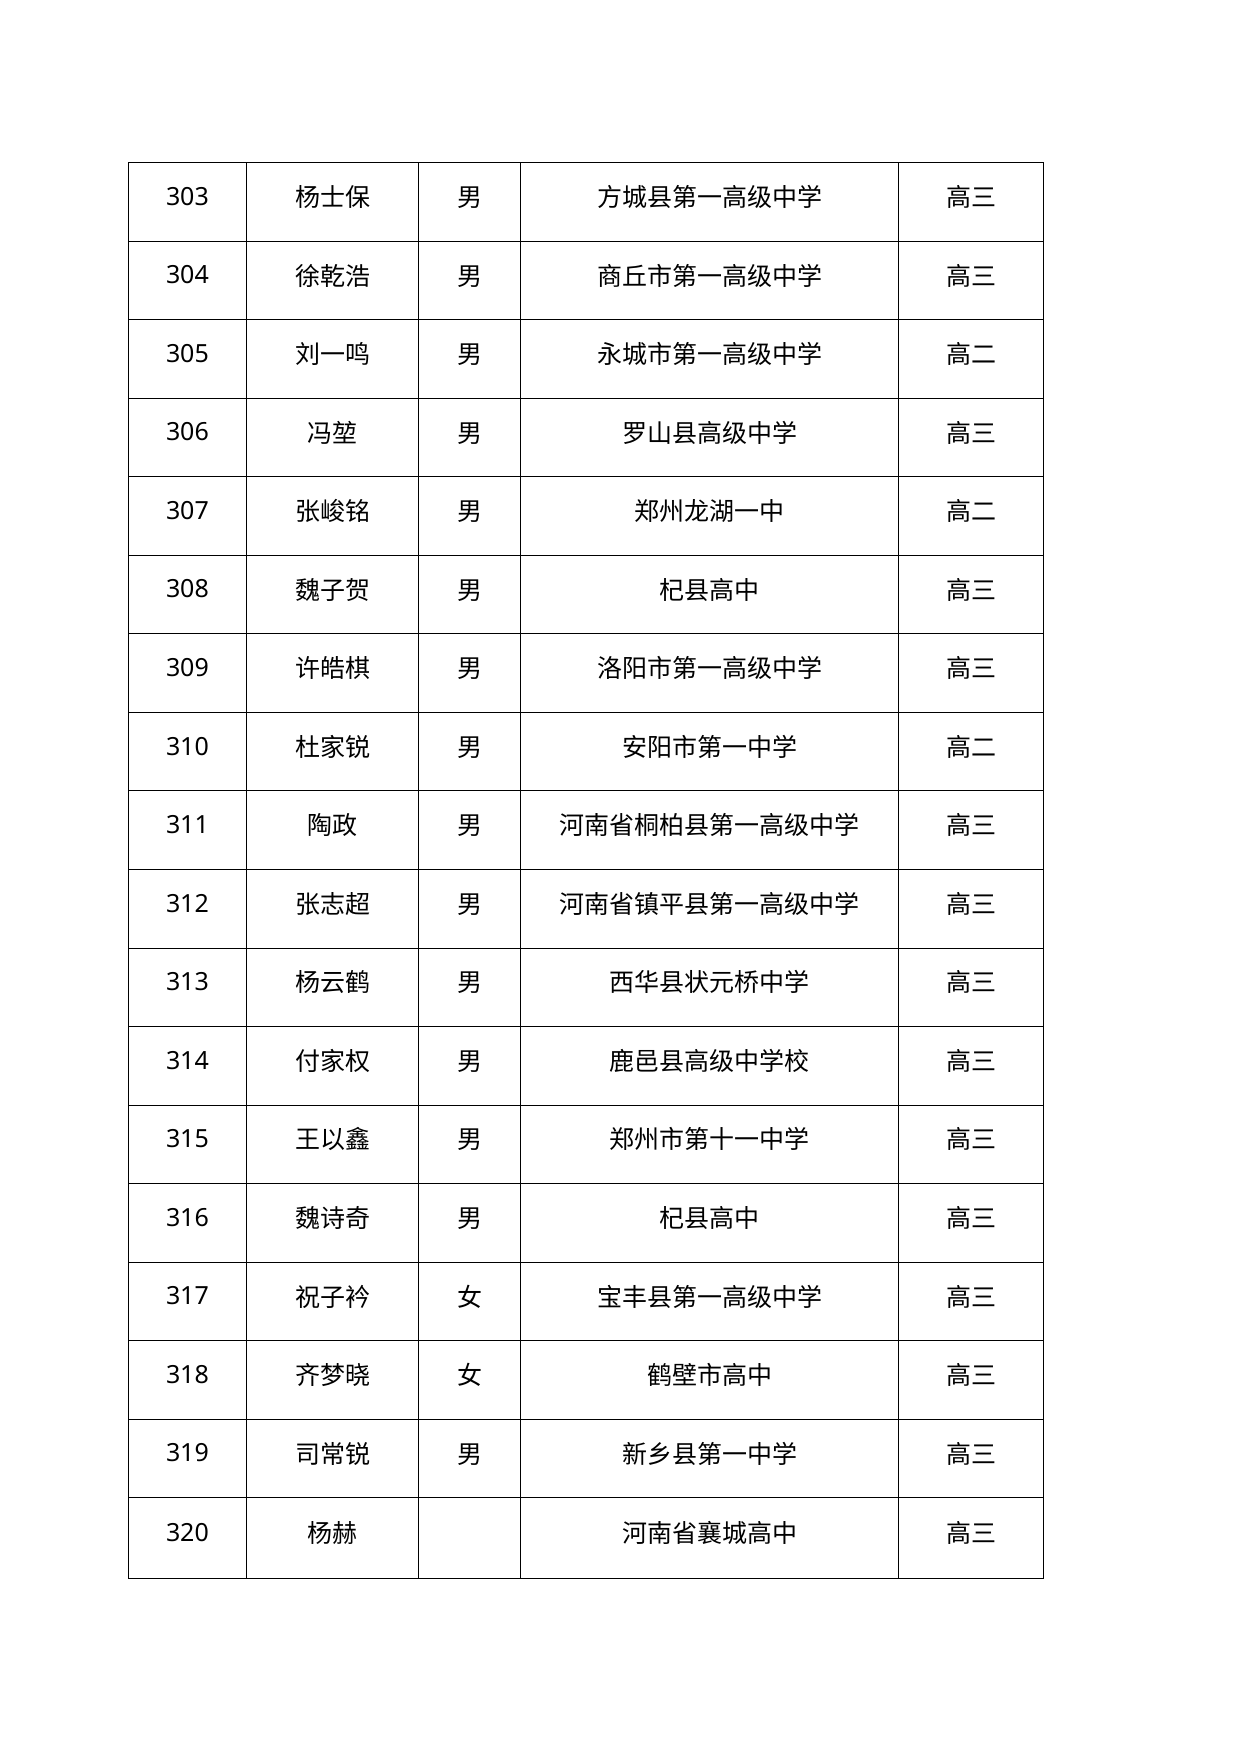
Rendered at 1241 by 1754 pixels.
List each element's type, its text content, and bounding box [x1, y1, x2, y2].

table_cell 新乡县第一中学 [521, 1420, 898, 1497]
table_cell 312 [129, 870, 246, 947]
table_cell 方城县第一高级中学 [521, 163, 898, 241]
table_cell 303 [129, 163, 246, 241]
table_cell 郑州龙湖一中 [521, 477, 898, 555]
table_cell 男 [419, 477, 520, 555]
table_cell 齐梦晓 [247, 1341, 418, 1419]
table_cell 罗山县高级中学 [521, 399, 898, 476]
table_cell 魏诗奇 [247, 1184, 418, 1262]
table_cell 319 [129, 1420, 246, 1497]
table_cell 高三 [899, 1498, 1043, 1577]
table_cell 男 [419, 949, 520, 1026]
table_cell 高二 [899, 320, 1043, 398]
table_cell 318 [129, 1341, 246, 1419]
table_cell 魏子贺 [247, 556, 418, 633]
table_cell 杞县高中 [521, 556, 898, 633]
table_cell 徐乾浩 [247, 242, 418, 319]
table_cell 王以鑫 [247, 1106, 418, 1183]
table_cell 男 [419, 791, 520, 869]
table_cell 男 [419, 1420, 520, 1497]
table_cell 高三 [899, 791, 1043, 869]
table_cell 洛阳市第一高级中学 [521, 634, 898, 712]
table_cell 高三 [899, 1184, 1043, 1262]
table_cell 男 [419, 634, 520, 712]
table_cell 男 [419, 713, 520, 790]
table_cell 高三 [899, 1341, 1043, 1419]
table_cell 男 [419, 870, 520, 947]
table_cell 刘一鸣 [247, 320, 418, 398]
table_cell 308 [129, 556, 246, 633]
table_cell 永城市第一高级中学 [521, 320, 898, 398]
table_cell 许皓棋 [247, 634, 418, 712]
table_cell 鹿邑县高级中学校 [521, 1027, 898, 1104]
table_cell 高三 [899, 1420, 1043, 1497]
table_cell 鹤壁市高中 [521, 1341, 898, 1419]
table_cell 高三 [899, 870, 1043, 947]
table_cell 付家权 [247, 1027, 418, 1104]
table_cell 司常锐 [247, 1420, 418, 1497]
table_cell 杨云鹤 [247, 949, 418, 1026]
table_cell 河南省襄城高中 [521, 1498, 898, 1577]
table_cell 高三 [899, 242, 1043, 319]
table_cell 杨士保 [247, 163, 418, 241]
table_cell 311 [129, 791, 246, 869]
table_cell 杜家锐 [247, 713, 418, 790]
table_cell 男 [419, 320, 520, 398]
table_cell 祝子衿 [247, 1263, 418, 1340]
table_cell 张志超 [247, 870, 418, 947]
table_cell 高二 [899, 477, 1043, 555]
table_cell 男 [419, 242, 520, 319]
table_cell 高三 [899, 163, 1043, 241]
table_cell 杞县高中 [521, 1184, 898, 1262]
table_cell 高三 [899, 556, 1043, 633]
table_cell 高三 [899, 634, 1043, 712]
table_cell 男 [419, 556, 520, 633]
table_cell 商丘市第一高级中学 [521, 242, 898, 319]
table_cell 宝丰县第一高级中学 [521, 1263, 898, 1340]
table_cell 男 [419, 1184, 520, 1262]
table_cell 316 [129, 1184, 246, 1262]
table_cell 杨赫 [247, 1498, 418, 1577]
table_cell 张峻铭 [247, 477, 418, 555]
table_cell 高二 [899, 713, 1043, 790]
table_cell 313 [129, 949, 246, 1026]
table_cell 男 [419, 163, 520, 241]
table_cell 西华县状元桥中学 [521, 949, 898, 1026]
table_cell 河南省桐柏县第一高级中学 [521, 791, 898, 869]
table_cell 高三 [899, 399, 1043, 476]
table_cell 女 [419, 1341, 520, 1419]
table_cell 305 [129, 320, 246, 398]
table_cell 陶政 [247, 791, 418, 869]
table_cell 高三 [899, 949, 1043, 1026]
table_cell 320 [129, 1498, 246, 1577]
table_cell 郑州市第十一中学 [521, 1106, 898, 1183]
table_cell 冯堃 [247, 399, 418, 476]
table_cell 高三 [899, 1263, 1043, 1340]
table_cell 304 [129, 242, 246, 319]
table_cell 男 [419, 1027, 520, 1104]
table_cell 317 [129, 1263, 246, 1340]
table_cell 315 [129, 1106, 246, 1183]
table_cell 高三 [899, 1106, 1043, 1183]
table_cell 男 [419, 1106, 520, 1183]
table_cell 314 [129, 1027, 246, 1104]
table_cell 安阳市第一中学 [521, 713, 898, 790]
table_cell [419, 1498, 520, 1577]
table_cell 309 [129, 634, 246, 712]
table_cell 河南省镇平县第一高级中学 [521, 870, 898, 947]
table_cell 女 [419, 1263, 520, 1340]
table_cell 310 [129, 713, 246, 790]
table_cell 306 [129, 399, 246, 476]
table_cell 高三 [899, 1027, 1043, 1104]
table_cell 男 [419, 399, 520, 476]
table_cell 307 [129, 477, 246, 555]
